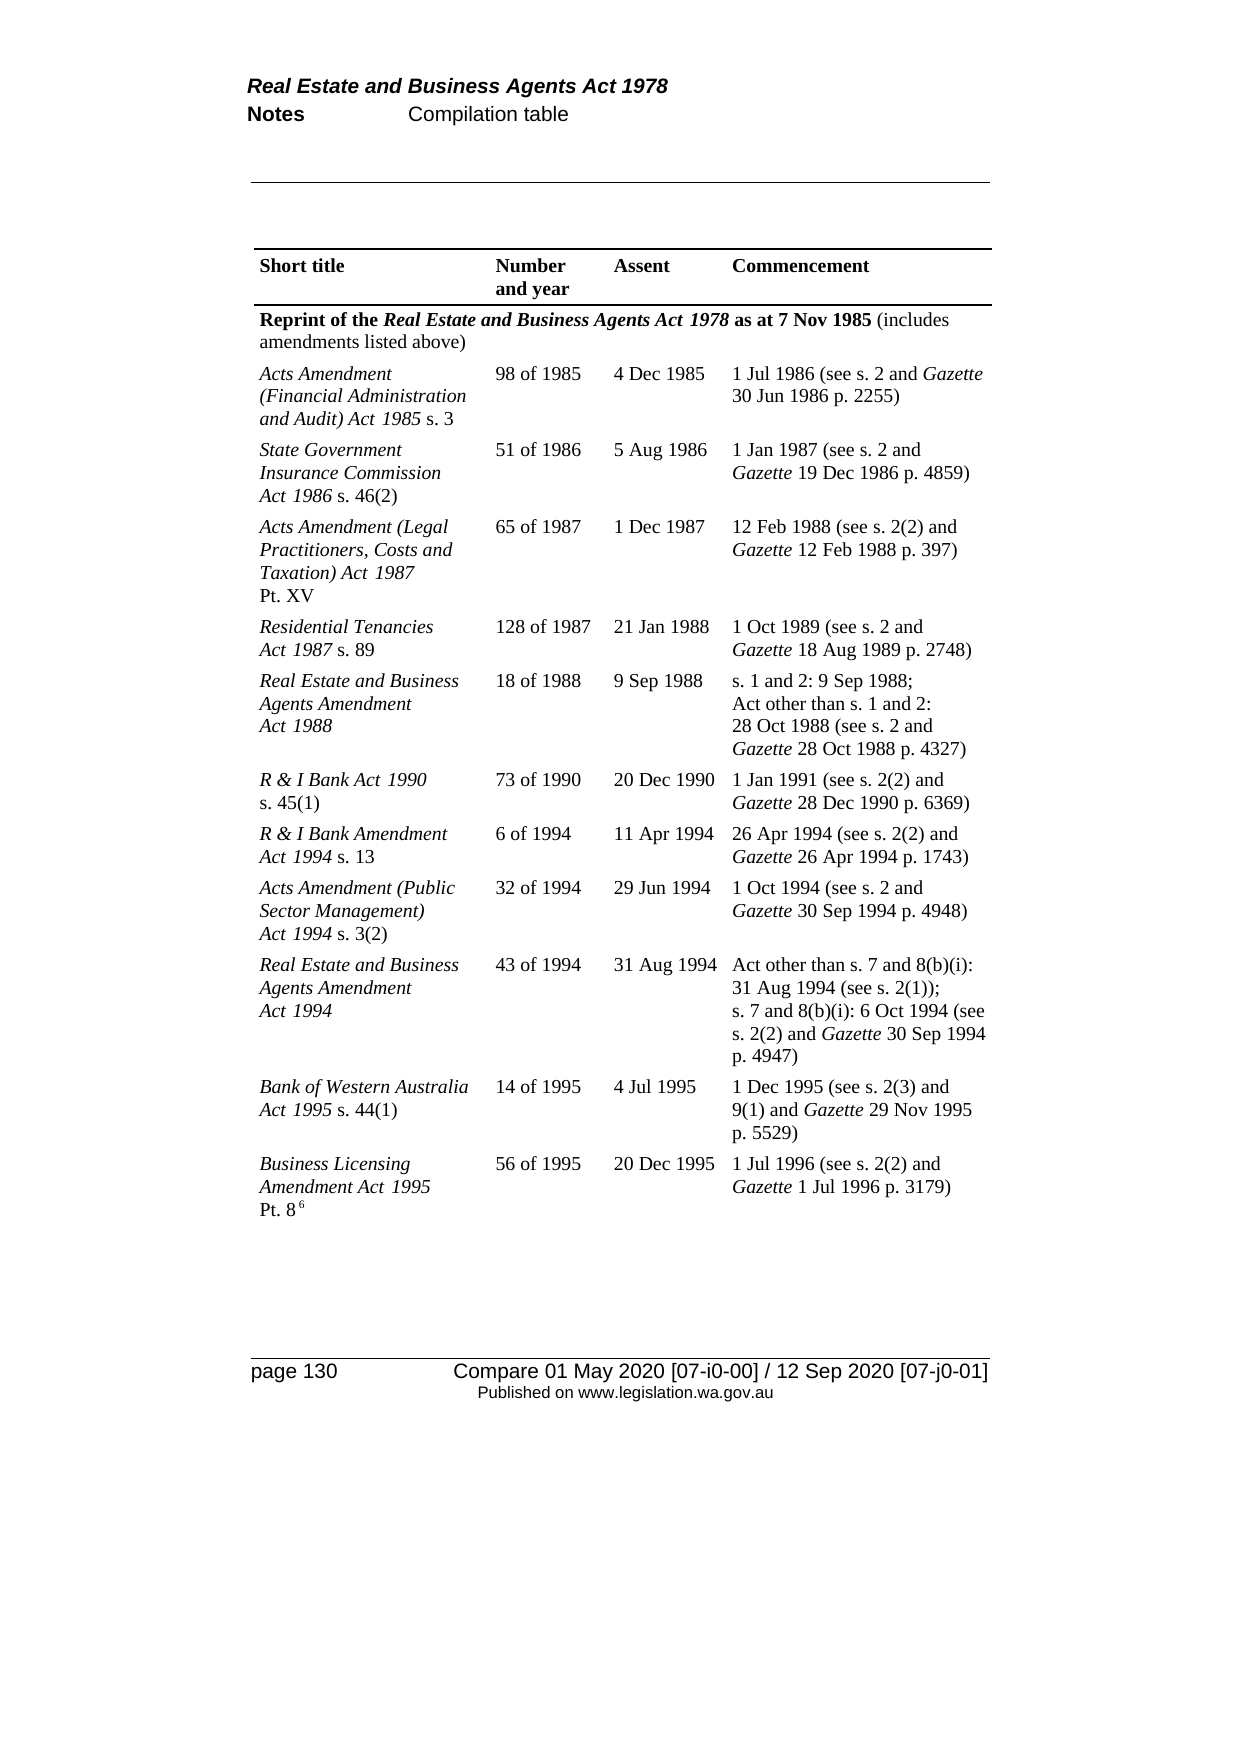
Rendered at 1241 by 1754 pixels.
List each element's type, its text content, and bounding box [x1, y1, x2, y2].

table_header Number and year [490, 250, 608, 303]
table_cell 4 Dec 1985 [608, 358, 726, 434]
table_cell 31 Aug 1994 [608, 949, 726, 1071]
table_cell Acts Amendment (Legal Practitioners, Costs and Taxation) Act 1987 Pt. XV [254, 511, 489, 611]
table_cell 29 Jun 1994 [608, 872, 726, 949]
table_header Assent [608, 250, 726, 303]
table_cell 4 Jul 1995 [608, 1071, 726, 1148]
table_cell 11 Apr 1994 [608, 818, 726, 872]
table_cell 26 Apr 1994 (see s. 2(2) and Gazette 26 Apr 1994 p. 1743) [726, 818, 992, 872]
table_header Commencement [726, 250, 992, 303]
table_cell s. 1 and 2: 9 Sep 1988; Act other than s. 1 and 2: 28 Oct 1988 (see s. 2 and Gazette 28 Oct 1988 p. 4327) [726, 665, 992, 764]
table_cell 32 of 1994 [490, 872, 608, 949]
table_cell Acts Amendment (Public Sector Management) Act 1994 s. 3(2) [254, 872, 489, 949]
table_header Short title [254, 250, 489, 303]
table_cell 1 Jan 1987 (see s. 2 and Gazette 19 Dec 1986 p. 4859) [726, 434, 992, 511]
table_cell 1 Dec 1987 [608, 511, 726, 611]
table_cell 6 of 1994 [490, 818, 608, 872]
table_cell 1 Jan 1991 (see s. 2(2) and Gazette 28 Dec 1990 p. 6369) [726, 764, 992, 818]
table_cell 56 of 1995 [490, 1148, 608, 1225]
table_cell Real Estate and Business Agents Amendment Act 1988 [254, 665, 489, 764]
table_cell 98 of 1985 [490, 358, 608, 434]
table_cell 1 Oct 1994 (see s. 2 and Gazette 30 Sep 1994 p. 4948) [726, 872, 992, 949]
table_cell Bank of Western Australia Act 1995 s. 44(1) [254, 1071, 489, 1148]
table_cell 1 Jul 1986 (see s. 2 and Gazette 30 Jun 1986 p. 2255) [726, 358, 992, 434]
table_cell 1 Jul 1996 (see s. 2(2) and Gazette 1 Jul 1996 p. 3179) [726, 1148, 992, 1225]
table_cell R & I Bank Act 1990 s. 45(1) [254, 764, 489, 818]
table_cell 128 of 1987 [490, 611, 608, 664]
table_cell 12 Feb 1988 (see s. 2(2) and Gazette 12 Feb 1988 p. 397) [726, 511, 992, 611]
table_cell Act other than s. 7 and 8(b)(i): 31 Aug 1994 (see s. 2(1)); s. 7 and 8(b)(i): 6 Oct 1994 (see s. 2(2) and Gazette 30 Sep 1994 p. 4947) [726, 949, 992, 1071]
table_cell 51 of 1986 [490, 434, 608, 511]
table_cell Business Licensing Amendment Act 1995 Pt. 8 6 [254, 1148, 489, 1225]
table_cell State Government Insurance Commission Act 1986 s. 46(2) [254, 434, 489, 511]
table_cell Acts Amendment (Financial Administration and Audit) Act 1985 s. 3 [254, 358, 489, 434]
table_cell 65 of 1987 [490, 511, 608, 611]
table_cell Real Estate and Business Agents Amendment Act 1994 [254, 949, 489, 1071]
table_cell 18 of 1988 [490, 665, 608, 764]
table_cell 14 of 1995 [490, 1071, 608, 1148]
table_cell 5 Aug 1986 [608, 434, 726, 511]
table_cell Residential Tenancies Act 1987 s. 89 [254, 611, 489, 664]
table_cell 1 Oct 1989 (see s. 2 and Gazette 18 Aug 1989 p. 2748) [726, 611, 992, 664]
table_cell R & I Bank Amendment Act 1994 s. 13 [254, 818, 489, 872]
table_cell 9 Sep 1988 [608, 665, 726, 764]
table_cell 21 Jan 1988 [608, 611, 726, 664]
table_cell 20 Dec 1990 [608, 764, 726, 818]
table_cell 1 Dec 1995 (see s. 2(3) and 9(1) and Gazette 29 Nov 1995 p. 5529) [726, 1071, 992, 1148]
table_cell 73 of 1990 [490, 764, 608, 818]
table_cell Reprint of the Real Estate and Business Agents Act 1978 as at 7 Nov 1985 (includes amendments listed above) [254, 306, 992, 357]
table_cell 20 Dec 1995 [608, 1148, 726, 1225]
table_cell 43 of 1994 [490, 949, 608, 1071]
